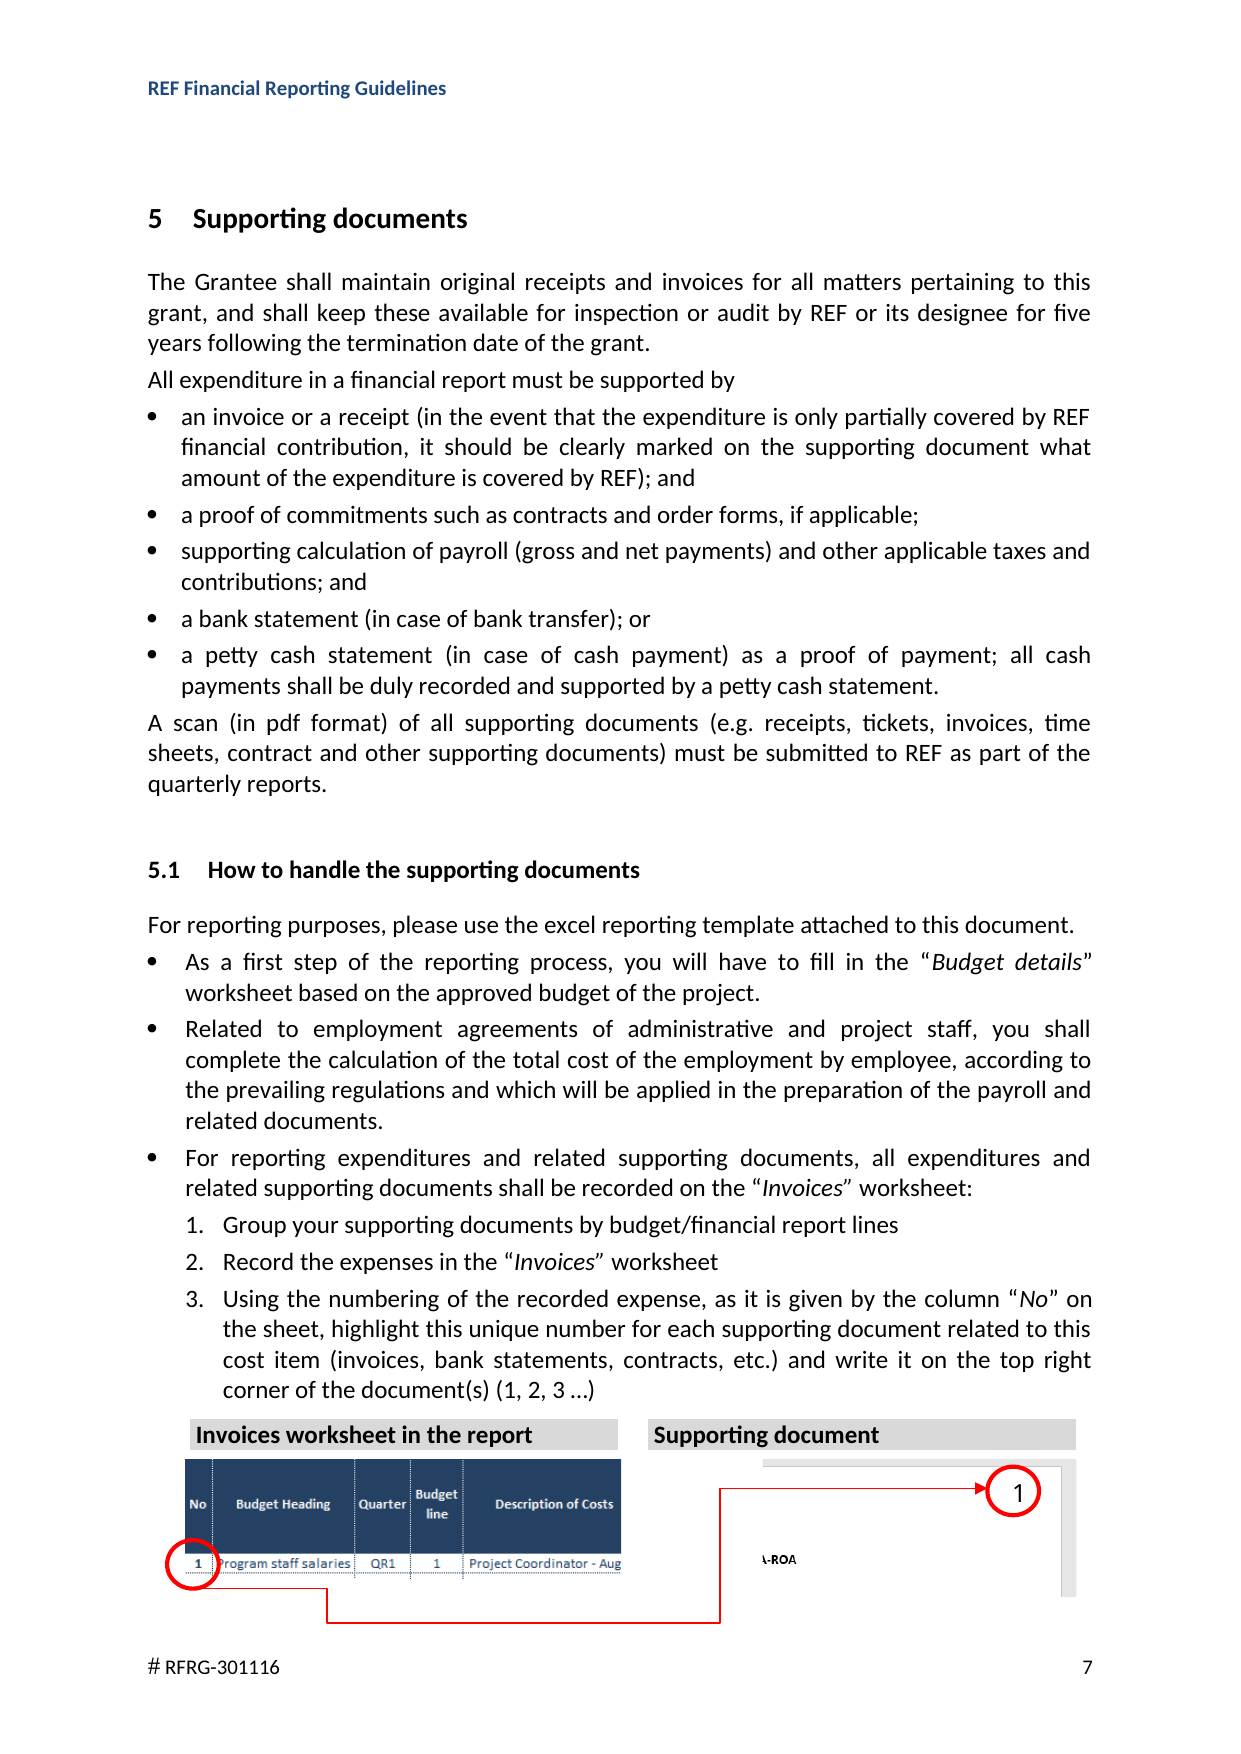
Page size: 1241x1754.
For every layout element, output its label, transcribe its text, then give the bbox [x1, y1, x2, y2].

list Using the numbering of the recorded expense, as it is given by the column “No” on the sheet, highlight this unique number for each supporting document related to this cost item (invoices, bank statements, contracts, etc.) and write it on the top right corner of the document(s) (1, 2, 3 …) [185, 1283, 1092, 1405]
text The Grantee shall maintain original receipts and invoices for all matters pertaining to this grant, and shall keep these available for inspection or audit by REF or its designee for five years following the termination date of the grant. [148, 266, 1092, 358]
picture [990, 1477, 996, 1505]
subtitle Supporting documents [148, 200, 1092, 236]
list Related to employment agreements of administrative and project staff, you shall complete the calculation of the total cost of the employment by employee, according to the prevailing regulations and which will be applied in the preparation of the payroll and related documents. [148, 1013, 1092, 1136]
picture [762, 1459, 1077, 1597]
subtitle How to handle the supporting documents [148, 854, 1092, 884]
text A scan (in pdf format) of all supporting documents (e.g. receipts, tickets, invoices, time sheets, contract and other supporting documents) must be submitted to REF as part of the quarterly reports. [148, 707, 1092, 798]
picture [185, 1459, 622, 1579]
list an invoice or a receipt (in the event that the expenditure is only partially covered by REF financial contribution, it should be clearly marked on the supporting document what amount of the expenditure is covered by REF); and [148, 401, 1092, 492]
picture [185, 1543, 216, 1579]
list Group your supporting documents by budget/financial report lines [185, 1209, 1092, 1240]
list a bank statement (in case of bank transfer); or [148, 603, 1092, 633]
list supporting calculation of payroll (gross and net payments) and other applicable taxes and contributions; and [148, 536, 1092, 597]
list Record the expenses in the “Invoices” worksheet [185, 1246, 1092, 1276]
list a petty cash statement (in case of cash payment) as a proof of payment; all cash payments shall be duly recorded and supported by a petty cash statement. [148, 639, 1092, 701]
text All expenditure in a financial report must be supported by [148, 364, 1092, 395]
text For reporting purposes, please use the excel reporting template attached to this document. [148, 909, 1092, 940]
list a proof of commitments such as contracts and order forms, if applicable; [148, 499, 1092, 529]
list For reporting expenditures and related supporting documents, all expenditures and related supporting documents shall be recorded on the “Invoices” worksheet: [148, 1142, 1092, 1203]
list As a first step of the reporting process, you will have to fill in the “Budget details” worksheet based on the approved budget of the project. [148, 946, 1092, 1007]
